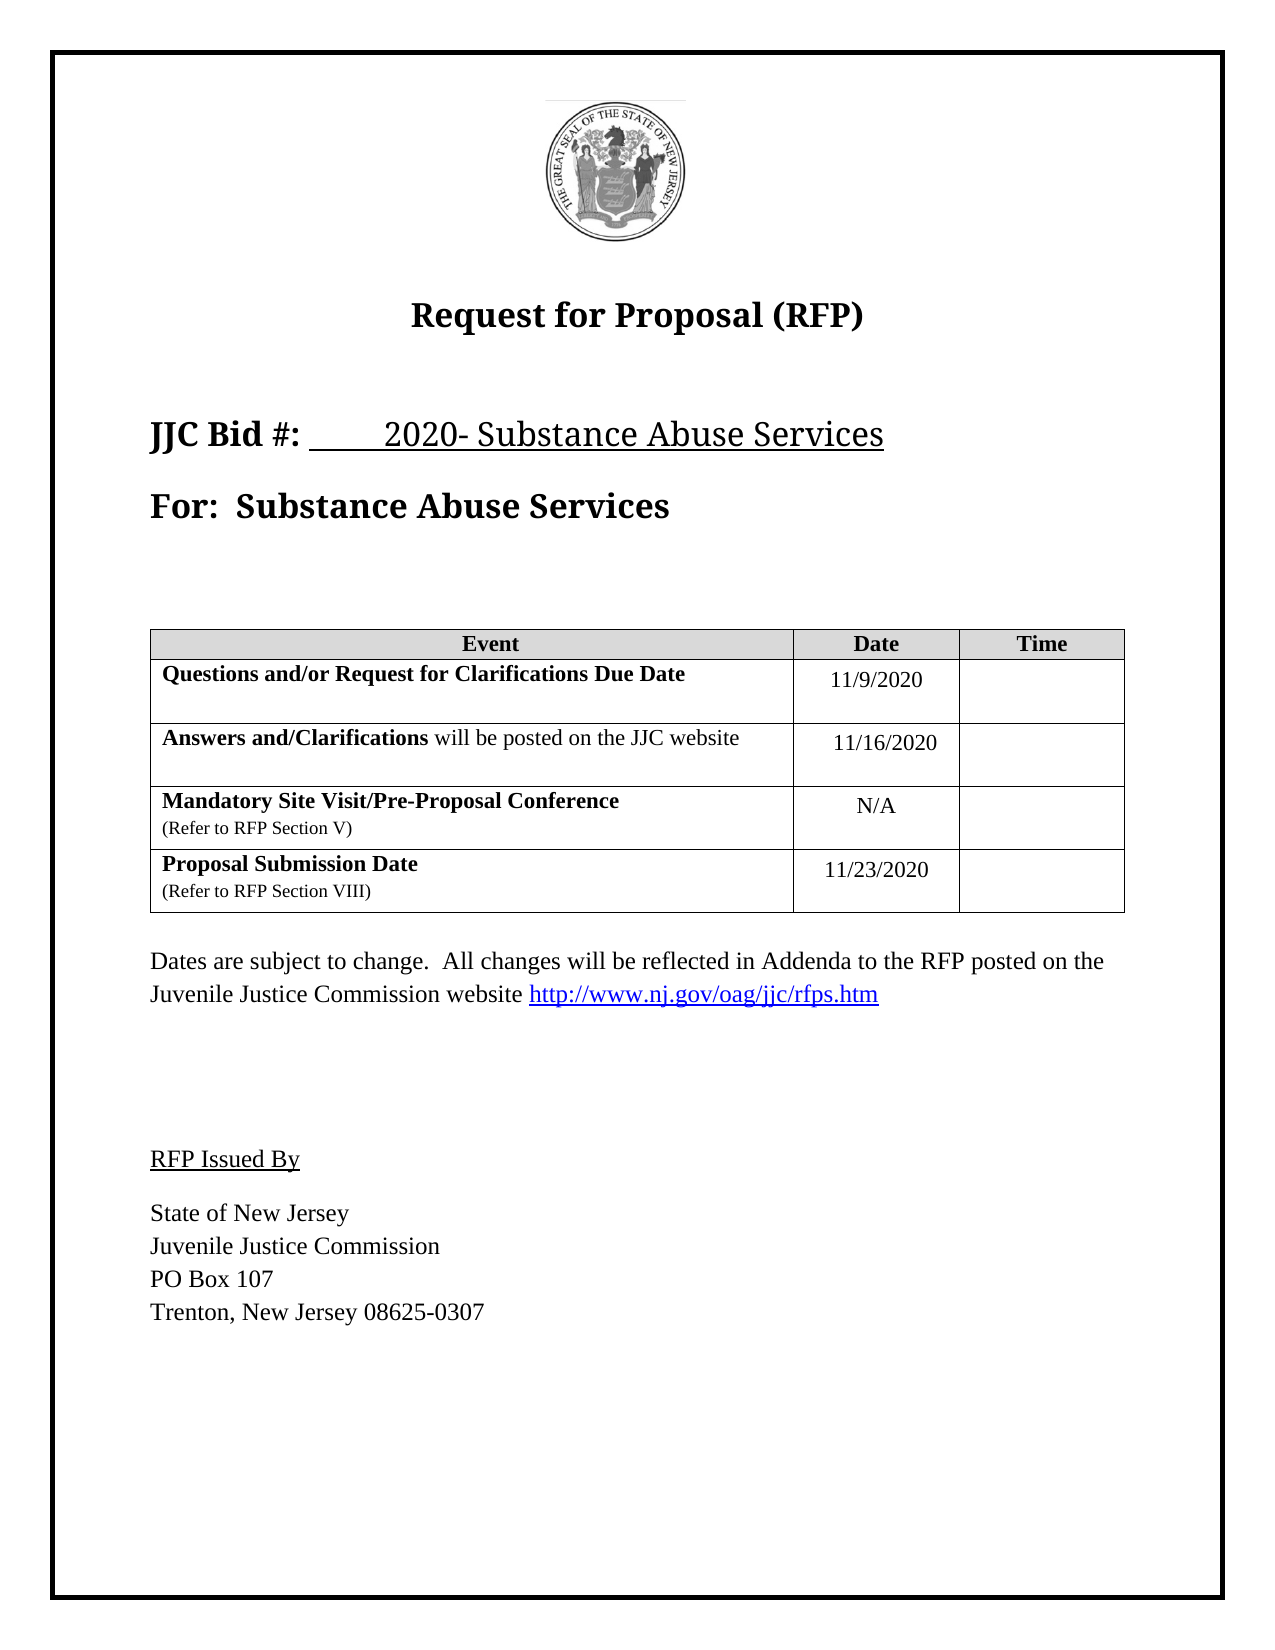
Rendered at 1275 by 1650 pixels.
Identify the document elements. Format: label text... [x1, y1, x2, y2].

table_cell Questions and/or Request for Clarifications Due Date [151, 660, 793, 723]
table_cell 11/16/2020 [794, 724, 959, 786]
table_cell N/A [794, 787, 959, 849]
text Request for Proposal (RFP) [150, 292, 1125, 337]
text JJC Bid #: 2020- Substance Abuse Services [150, 410, 1125, 456]
text RFP Issued By [150, 1144, 1125, 1173]
table_header Date [794, 630, 959, 659]
text For: Substance Abuse Services [150, 483, 1125, 529]
table_cell [960, 724, 1124, 786]
table_cell 11/9/2020 [794, 660, 959, 723]
table_cell [960, 660, 1124, 723]
text State of New Jersey [150, 1198, 1125, 1227]
table_header Time [960, 630, 1124, 659]
table_header Event [151, 630, 793, 659]
text Juvenile Justice Commission website http://www.nj.gov/oag/jjc/rfps.htm [150, 979, 1125, 1008]
text Dates are subject to change. All changes will be reflected in Addenda to the RFP posted on the [150, 946, 1125, 975]
text Trenton, New Jersey 08625-0307 [150, 1297, 1125, 1326]
table_cell [960, 850, 1124, 912]
table_cell [960, 787, 1124, 849]
table_cell 11/23/2020 [794, 850, 959, 912]
table_cell Answers and/Clarifications will be posted on the JJC website [151, 724, 793, 786]
text PO Box 107 [150, 1264, 1125, 1293]
table_cell Proposal Submission Date (Refer to RFP Section VIII) [151, 850, 793, 912]
text Juvenile Justice Commission [150, 1231, 1125, 1260]
table_cell Mandatory Site Visit/Pre-Proposal Conference (Refer to RFP Section V) [151, 787, 793, 849]
